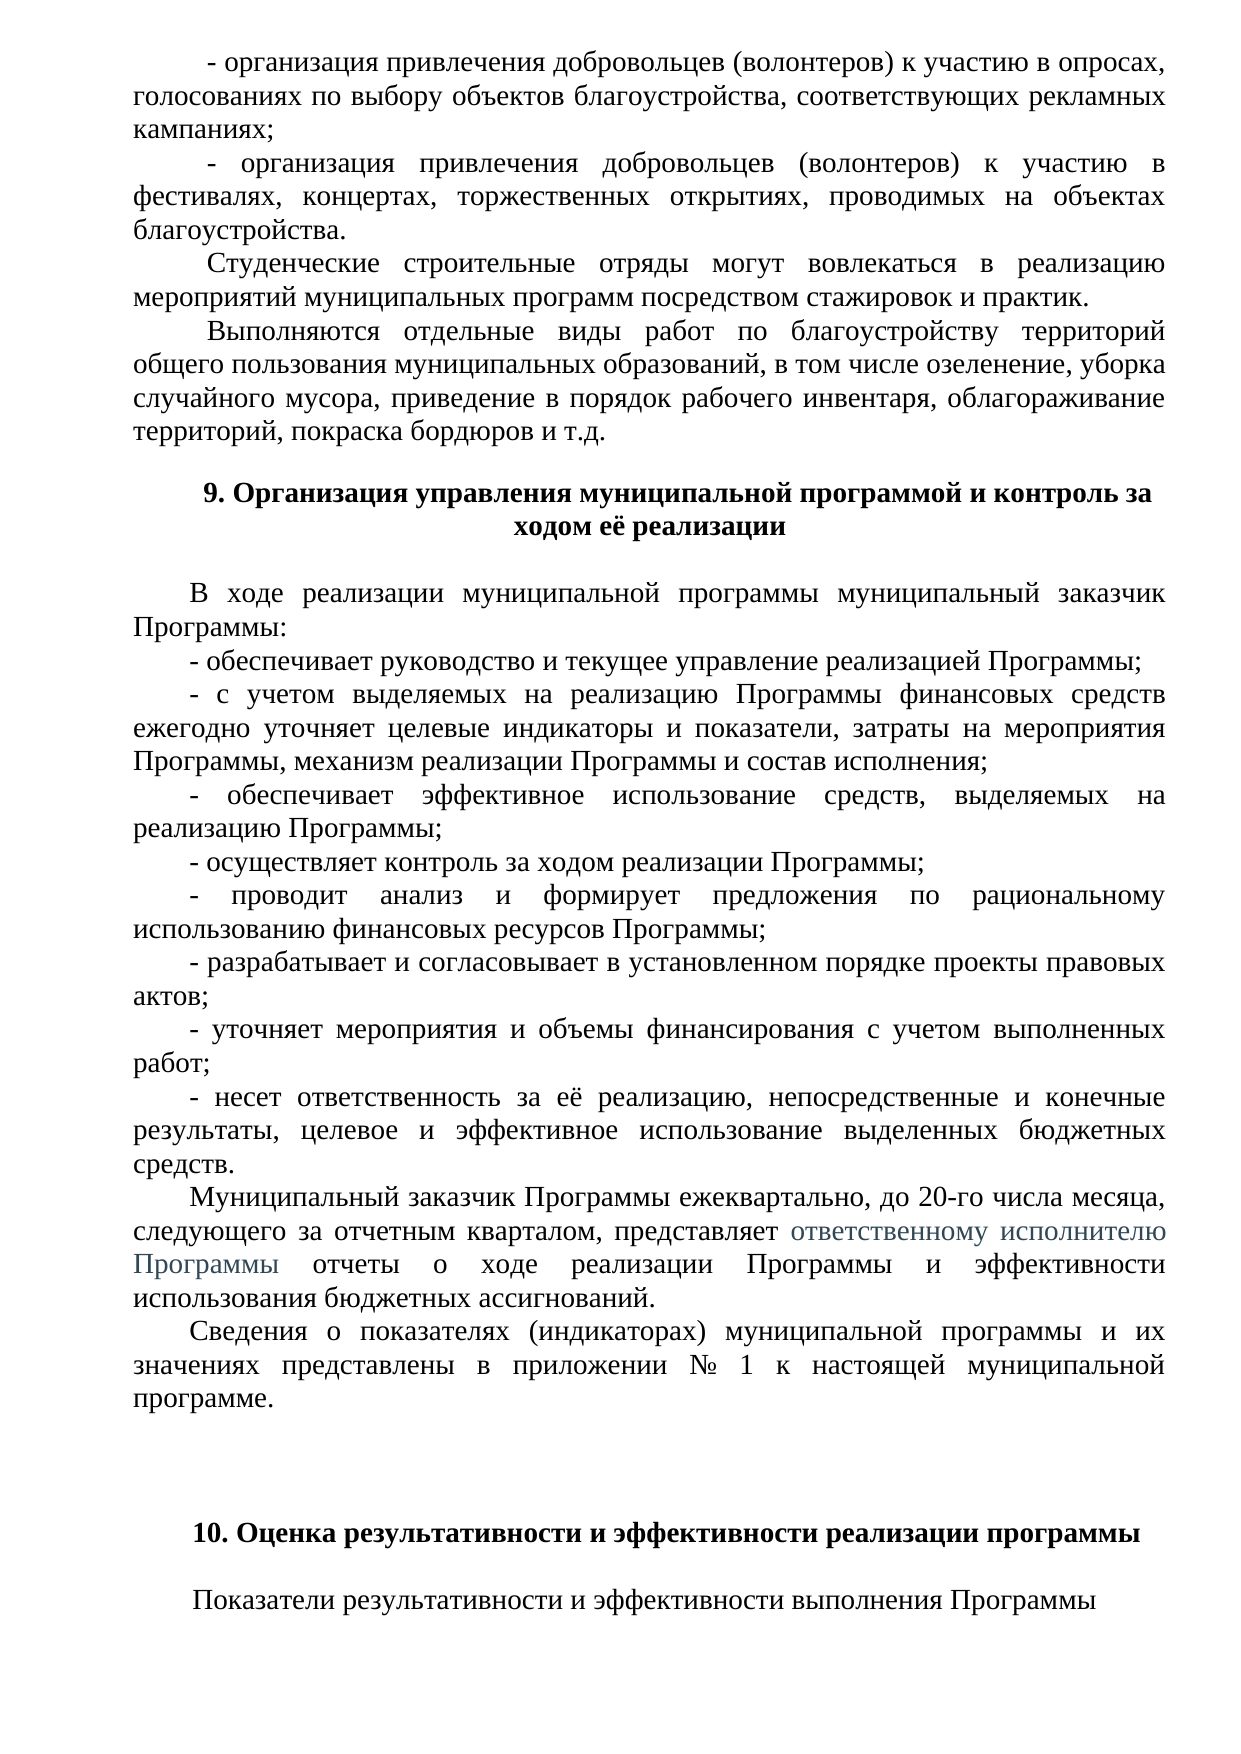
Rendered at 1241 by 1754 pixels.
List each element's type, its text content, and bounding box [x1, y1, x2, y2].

text - разрабатывает и согласовывает в установленном порядке проекты правовых актов; [133, 944, 1166, 1012]
text - несет ответственность за её реализацию, непосредственные и конечные результаты, целевое и эффективное использование выделенных бюджетных средств. [133, 1079, 1166, 1179]
text Сведения о показателях (индикаторах) муниципальной программы и их значениях представлены в приложении № 1 к настоящей муниципальной программе. [133, 1313, 1166, 1414]
text Выполняются отдельные виды работ по благоустройству территорий общего пользования муниципальных образований, в том числе озеленение, уборка случайного мусора, приведение в порядок рабочего инвентаря, облагораживание территорий, покраска бордюров и т.д. [133, 313, 1166, 447]
text - с учетом выделяемых на реализацию Программы финансовых средств ежегодно уточняет целевые индикаторы и показатели, затраты на мероприятия Программы, механизм реализации Программы и состав исполнения; [133, 676, 1166, 777]
text Муниципальный заказчик Программы ежеквартально, до 20-го числа месяца, следующего за отчетным кварталом, представляет ответственному исполнителю Программы отчеты о ходе реализации Программы и эффективности использования бюджетных ассигнований. [133, 1179, 1166, 1313]
text - осуществляет контроль за ходом реализации Программы; [133, 844, 1166, 877]
text Показатели результативности и эффективности выполнения Программы [133, 1582, 1166, 1615]
text Студенческие строительные отряды могут вовлекаться в реализацию мероприятий муниципальных программ посредством стажировок и практик. [133, 246, 1166, 313]
text - уточняет мероприятия и объемы финансирования с учетом выполненных работ; [133, 1012, 1166, 1079]
text - обеспечивает руководство и текущее управление реализацией Программы; [133, 643, 1166, 676]
text 10. Оценка результативности и эффективности реализации программы [133, 1515, 1166, 1548]
text - организация привлечения добровольцев (волонтеров) к участию в фестивалях, концертах, торжественных открытиях, проводимых на объектах благоустройства. [133, 145, 1166, 246]
text 9. Организация управления муниципальной программой и контроль за ходом её реализации [133, 475, 1166, 542]
text - проводит анализ и формирует предложения по рациональному использованию финансовых ресурсов Программы; [133, 877, 1166, 944]
text - обеспечивает эффективное использование средств, выделяемых на реализацию Программы; [133, 777, 1166, 844]
text В ходе реализации муниципальной программы муниципальный заказчик Программы: [133, 576, 1166, 643]
text - организация привлечения добровольцев (волонтеров) к участию в опросах, голосованиях по выбору объектов благоустройства, соответствующих рекламных кампаниях; [133, 44, 1166, 145]
